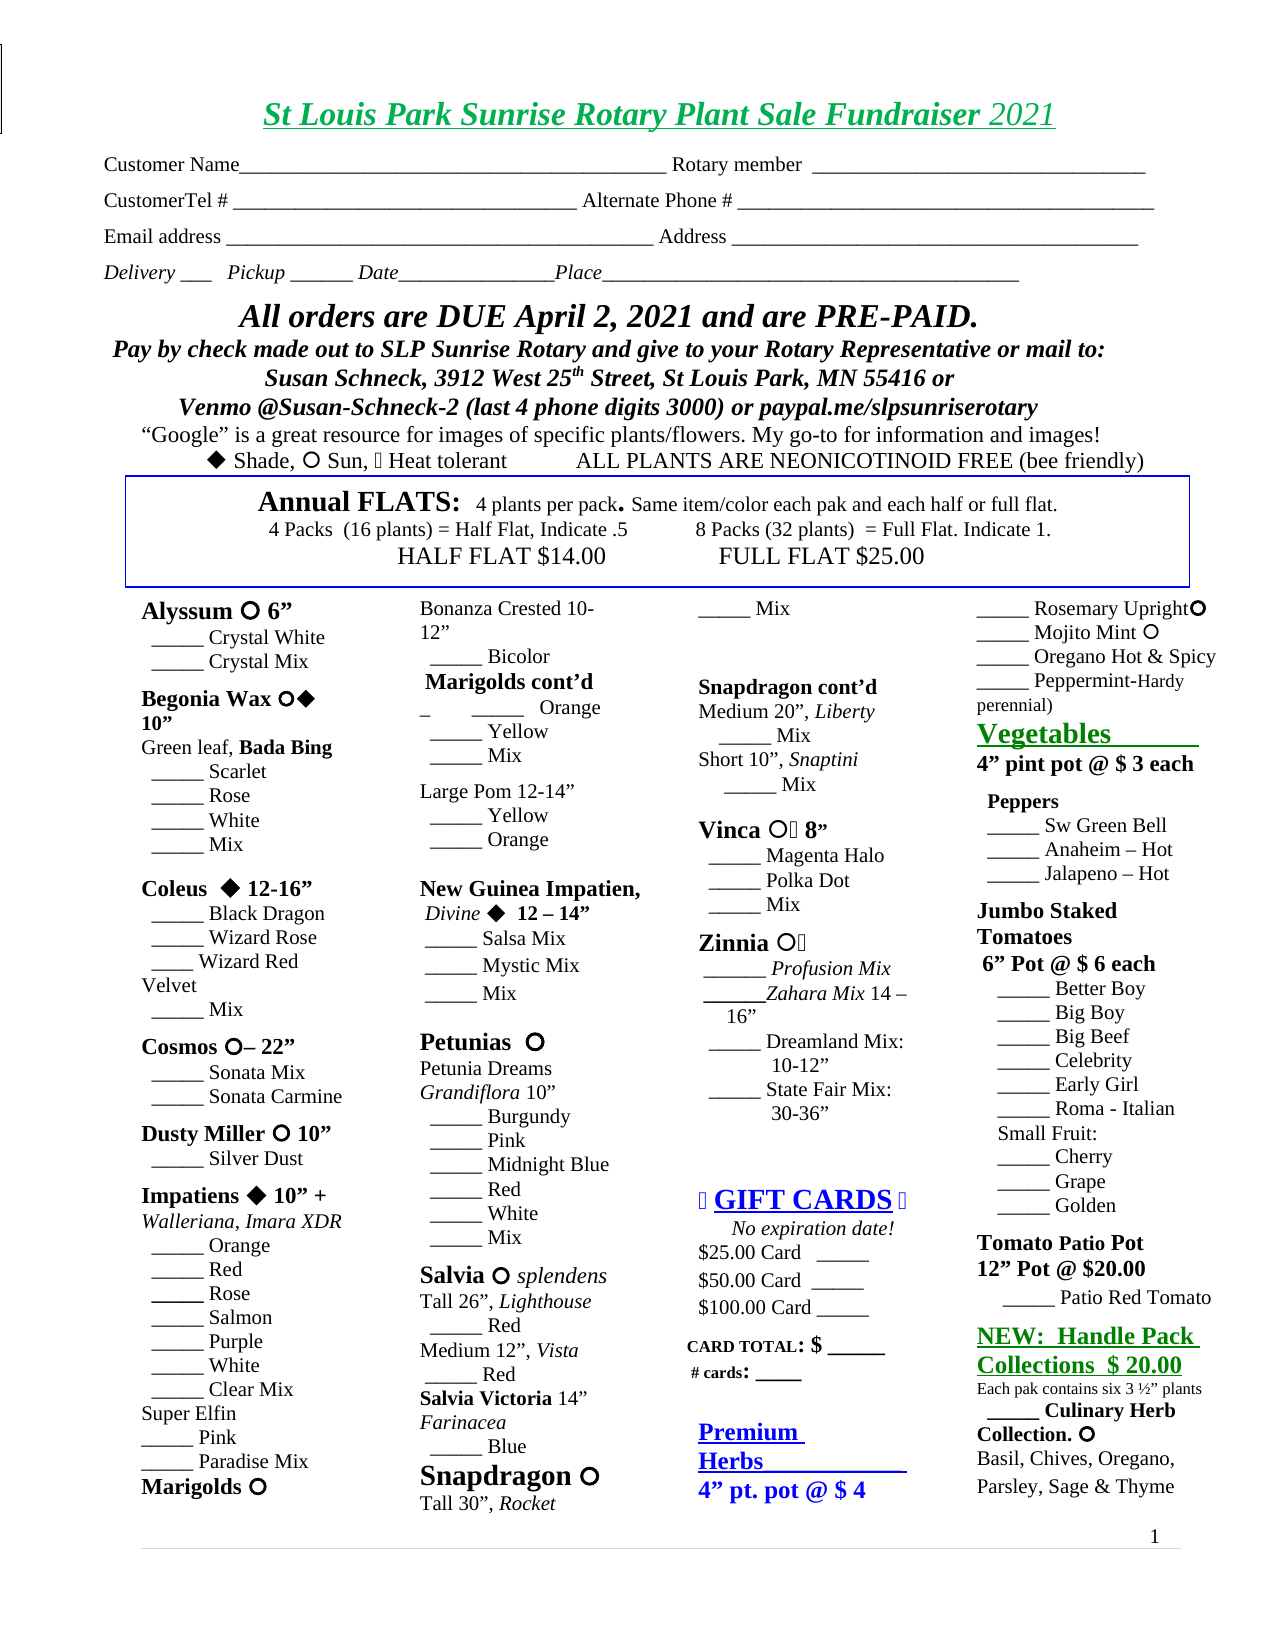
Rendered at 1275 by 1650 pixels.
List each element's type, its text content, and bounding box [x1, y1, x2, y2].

text _____ Yellow [419, 719, 623, 743]
text _____ Early Girl [977, 1072, 1181, 1096]
text _____ Mix [141, 997, 344, 1021]
text Cosmos – 22” [141, 1033, 344, 1060]
text Vegetables______ [977, 716, 1209, 750]
text _____ Patio Red Tomato [977, 1285, 1256, 1309]
text _____ Oregano Hot & Spicy [977, 644, 1256, 668]
text _____ Sonata Mix [141, 1060, 344, 1084]
text _____ Pink [419, 1128, 623, 1152]
text _____ Sw Green Bell [977, 813, 1181, 837]
text Walleriana, Imara XDR [141, 1209, 344, 1233]
text _____ State Fair Mix: [698, 1077, 930, 1101]
text _____ Red [419, 1362, 623, 1386]
text _____ Mix [419, 1224, 623, 1249]
text Divine 12 – 14” [419, 901, 651, 925]
text _____ Red [141, 1257, 344, 1281]
text _____ Big Beef [977, 1024, 1181, 1048]
text Pay by check made out to SLP Sunrise Rotary and give to your Rotary Representative or mail to: [38, 334, 1181, 363]
text _____ Anaheim – Hot [977, 837, 1181, 861]
text _____ Jalapeno – Hot [977, 861, 1181, 885]
text Bonanza Crested 10-12” [419, 596, 623, 644]
text Alyssum 6” [141, 596, 344, 625]
text Zinnia [698, 928, 930, 956]
text Green leaf, Bada Bing [141, 735, 344, 759]
text Peppers [977, 789, 1256, 813]
text _____ Salsa Mix [419, 925, 651, 949]
text _____ Crystal White [141, 625, 344, 649]
text _____ Paradise Mix [141, 1449, 363, 1473]
text _____ Mojito Mint [977, 620, 1256, 644]
text Delivery ___ Pickup ______ Date_______________Place________________________________________ [103, 260, 1181, 284]
text 10-12” [698, 1053, 930, 1077]
subtitle Snapdragon [419, 1458, 623, 1491]
text _____ Rose [141, 783, 344, 807]
text _____ Bicolor [419, 644, 623, 668]
text Small Fruit: [977, 1120, 1199, 1144]
text Medium 20”, Liberty [698, 699, 902, 723]
text NEW: Handle Pack Collections $ 20.00 [977, 1321, 1209, 1379]
text _____ Clear Mix [141, 1377, 363, 1401]
text _____ Red [419, 1176, 623, 1201]
text New Guinea Impatien, [419, 875, 651, 901]
text _____ Salmon [141, 1305, 344, 1329]
text 30-36” [698, 1101, 930, 1125]
text 4” pt. pot @ $ 4 [698, 1475, 939, 1504]
text Petunia Dreams Grandiflora 10” [419, 1056, 623, 1104]
text _____ Rose [141, 1281, 344, 1305]
text Short 10”, Snaptini [698, 747, 902, 771]
subtitle Vinca 8” [698, 815, 902, 843]
text _____ Roma - Italian [977, 1096, 1181, 1120]
text _____ Silver Dust [141, 1146, 344, 1170]
text _____ Mix [141, 832, 344, 856]
text ______Zahara Mix 14 – 16” [698, 980, 930, 1028]
text 12” Pot @ $20.00 [977, 1255, 1256, 1281]
text _____ Mystic Mix [419, 953, 651, 977]
text Medium 12”, Vista [419, 1337, 623, 1362]
text _____ Mix [698, 892, 902, 916]
text Tall 30”, Rocket [419, 1491, 623, 1515]
text _____ Cherry [977, 1144, 1181, 1168]
text _____ Dreamland Mix: [698, 1028, 930, 1053]
text _____ Polka Dot [698, 867, 902, 892]
text No expiration date! [698, 1216, 930, 1240]
text _____ Better Boy [977, 976, 1181, 1000]
text _____ Mix [419, 743, 623, 767]
text _____ Wizard Rose [141, 925, 344, 949]
text “Google” is a great resource for images of specific plants/flowers. My go-to for information and images! [141, 421, 1181, 447]
text GIFT CARDS [698, 1182, 939, 1216]
text _____ Mix [698, 596, 902, 620]
text _____ White [141, 807, 344, 832]
text Super Elfin [141, 1401, 363, 1425]
subtitle Salvia splendens [419, 1261, 623, 1289]
text _____ White [141, 1353, 344, 1377]
text _____ Orange [419, 827, 623, 851]
text _____ Midnight Blue [419, 1152, 623, 1176]
text St Louis Park Sunrise Rotary Plant Sale Fundraiser 2021 [141, 94, 1181, 133]
text _____ Crystal Mix [141, 649, 344, 673]
text Basil, Chives, Oregano, Parsley, Sage & Thyme [977, 1446, 1209, 1498]
text _____ Culinary Herb Collection. [977, 1398, 1209, 1446]
text _____ Grape [977, 1168, 1199, 1193]
text Farinacea [419, 1410, 623, 1434]
text _____ Orange [141, 1233, 344, 1257]
text ____ Wizard Red Velvet [141, 949, 344, 997]
subtitle Dusty Miller 10” [141, 1120, 344, 1146]
text CARD TOTAL: $ _____ [670, 1331, 930, 1357]
text Email address _________________________________________ Address _______________________________________ [103, 224, 1181, 248]
text _____ Burgundy [419, 1104, 623, 1128]
text $100.00 Card _____ [698, 1295, 930, 1319]
text ______ Profusion Mix [698, 956, 930, 980]
text Salvia Victoria 14” [419, 1386, 623, 1410]
text Shade, Sun, Heat tolerant ALL PLANTS ARE NEONICOTINOID FREE (bee friendly) [141, 447, 1209, 473]
text Jumbo Staked Tomatoes [977, 897, 1199, 950]
text _____ Black Dragon [141, 901, 344, 925]
text Coleus 12-16” [141, 875, 344, 901]
text All orders are DUE April 2, 2021 and are PRE-PAID. [38, 296, 1181, 334]
text # cards: ____ [670, 1357, 930, 1384]
text _____ Pink [141, 1425, 363, 1449]
text 4” pint pot @ $ 3 each [977, 750, 1256, 776]
text 6” Pot @ $ 6 each [977, 950, 1181, 976]
text Venmo @Susan-Schneck-2 (last 4 phone digits 3000) or paypal.me/slpsunriserotary [38, 392, 1181, 421]
text _____ Sonata Carmine [141, 1084, 344, 1108]
text _____ Golden [977, 1193, 1199, 1217]
text Premium Herbs___________ [698, 1417, 939, 1475]
text _____ Mix [698, 723, 902, 747]
subtitle Begonia Wax 10” [141, 685, 344, 735]
text _____ White [419, 1201, 623, 1224]
text Marigolds cont’d _ _____ Orange [419, 668, 623, 719]
text _____ Big Boy [977, 1000, 1181, 1024]
subtitle Petunias [419, 1027, 623, 1056]
text _____ Yellow [419, 803, 623, 827]
text CustomerTel # _________________________________ Alternate Phone # ________________________________________ [103, 188, 1181, 212]
text Susan Schneck, 3912 West 25th Street, St Louis Park, MN 55416 or [38, 363, 1181, 392]
text _____ Purple [141, 1329, 344, 1353]
text Each pak contains six 3 ½” plants [977, 1379, 1209, 1398]
text Snapdragon cont’d [698, 674, 902, 699]
text _____ Mix [419, 981, 651, 1005]
text _____ Scarlet [141, 759, 344, 783]
text Tall 26”, Lighthouse [419, 1289, 623, 1313]
text Customer Name_________________________________________ Rotary member ________________________________ [103, 152, 1181, 176]
subtitle Impatiens 10” + [141, 1182, 344, 1209]
text _____ Peppermint-Hardy perennial) [977, 668, 1256, 716]
text _____ Celebrity [977, 1048, 1181, 1072]
text Marigolds [141, 1473, 344, 1500]
text _____ Red [419, 1313, 623, 1337]
text Large Pom 12-14” [419, 779, 623, 803]
text Tomato Patio Pot [977, 1229, 1256, 1255]
text _____ Magenta Halo [698, 843, 902, 867]
text $25.00 Card _____ [698, 1240, 930, 1264]
text _____ Blue [419, 1434, 623, 1458]
text $50.00 Card _____ [698, 1267, 930, 1292]
text _____ Rosemary Upright [977, 596, 1256, 620]
text _____ Mix [698, 771, 902, 796]
